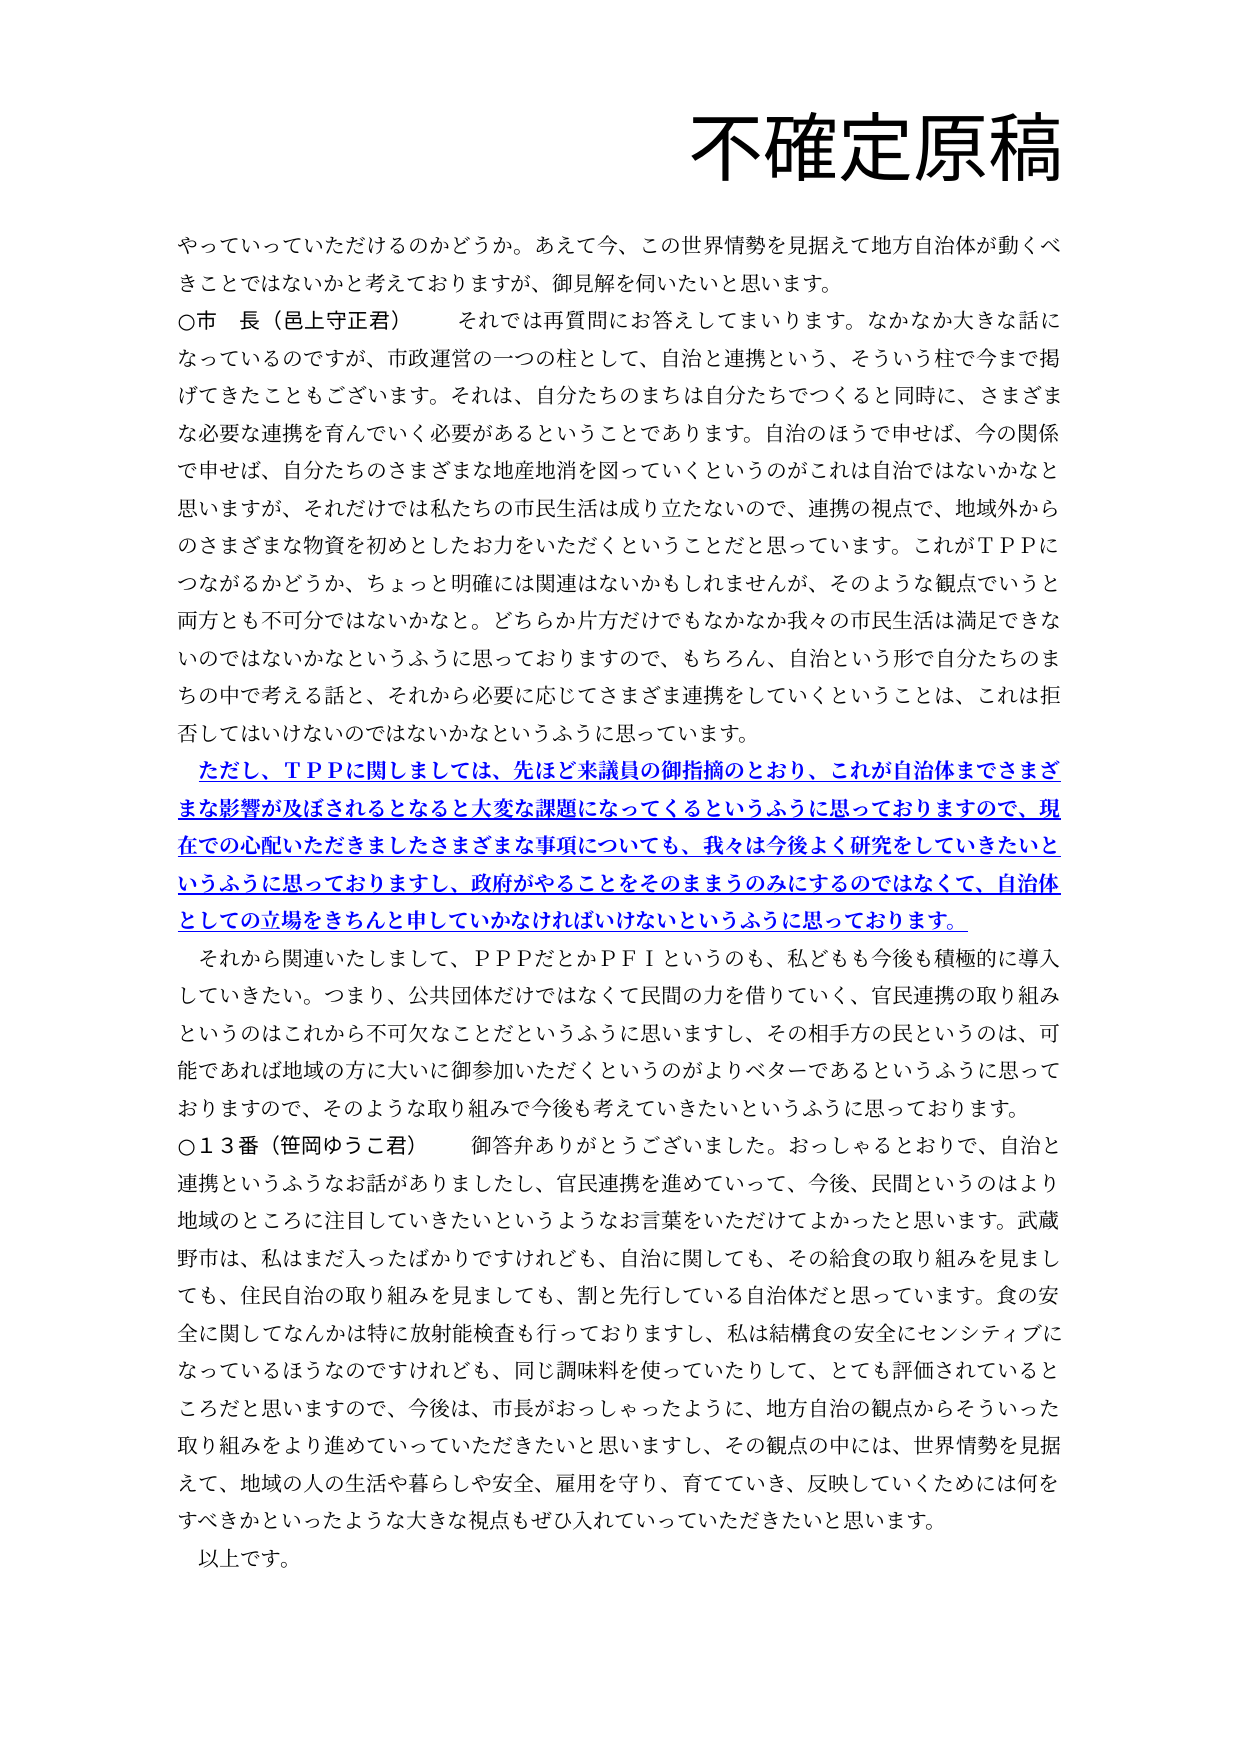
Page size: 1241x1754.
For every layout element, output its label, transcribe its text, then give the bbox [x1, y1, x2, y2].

text ○１３番（笹岡ゆうこ君） 御答弁ありがとうございました。おっしゃるとおりで、自治と連携というふうなお話がありましたし、官民連携を進めていって、今後、民間というのはより地域のところに注目していきたいというようなお言葉をいただけてよかったと思います。武蔵野市は、私はまだ入ったばかりですけれども、自治に関しても、その給食の取り組みを見ましても、住民自治の取り組みを見ましても、割と先行している自治体だと思っています。食の安全に関してなんかは特に放射能検査も行っておりますし、私は結構食の安全にセンシティブになっているほうなのですけれども、同じ調味料を使っていたりして、とても評価されているところだと思いますので、今後は、市長がおっしゃったように、地方自治の観点からそういった取り組みをより進めていっていただきたいと思いますし、その観点の中には、世界情勢を見据えて、地域の人の生活や暮らしや安全、雇用を守り、育てていき、反映していくためには何をすべきかといったような大きな視点もぜひ入れていっていただきたいと思います。 [177, 1126, 1063, 1539]
text ただし、ＴＰＰに関しましては、先ほど来議員の御指摘のとおり、これが自治体までさまざまな影響が及ぼされるとなると大変な課題になってくるというふうに思っておりますので、現在での心配いただきましたさまざまな事項についても、我々は今後よく研究をしていきたいというふうに思っておりますし、政府がやることをそのままうのみにするのではなくて、自治体としての立場をきちんと申していかなければいけないというふうに思っております。 [177, 751, 1063, 939]
text 以上です。 [177, 1539, 1063, 1576]
text それから関連いたしまして、ＰＰＰだとかＰＦＩというのも、私どもも今後も積極的に導入していきたい。つまり、公共団体だけではなくて民間の力を借りていく、官民連携の取り組みというのはこれから不可欠なことだというふうに思いますし、その相手方の民というのは、可能であれば地域の方に大いに御参加いただくというのがよりベターであるというふうに思っておりますので、そのような取り組みで今後も考えていきたいというふうに思っております。 [177, 939, 1063, 1126]
text ○市 長（邑上守正君） それでは再質問にお答えしてまいります。なかなか大きな話になっているのですが、市政運営の一つの柱として、自治と連携という、そういう柱で今まで掲げてきたこともございます。それは、自分たちのまちは自分たちでつくると同時に、さまざまな必要な連携を育んでいく必要があるということであります。自治のほうで申せば、今の関係で申せば、自分たちのさまざまな地産地消を図っていくというのがこれは自治ではないかなと思いますが、それだけでは私たちの市民生活は成り立たないので、連携の視点で、地域外からのさまざまな物資を初めとしたお力をいただくということだと思っています。これがＴＰＰにつながるかどうか、ちょっと明確には関連はないかもしれませんが、そのような観点でいうと、両方とも不可分ではないかなと。どちらか片方だけでもなかなか我々の市民生活は満足できないのではないかなというふうに思っておりますので、もちろん、自治という形で自分たちのまちの中で考える話と、それから必要に応じてさまざま連携をしていくということは、これは拒否してはいけないのではないかなというふうに思っています。 [177, 301, 1063, 751]
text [177, 226, 1063, 301]
